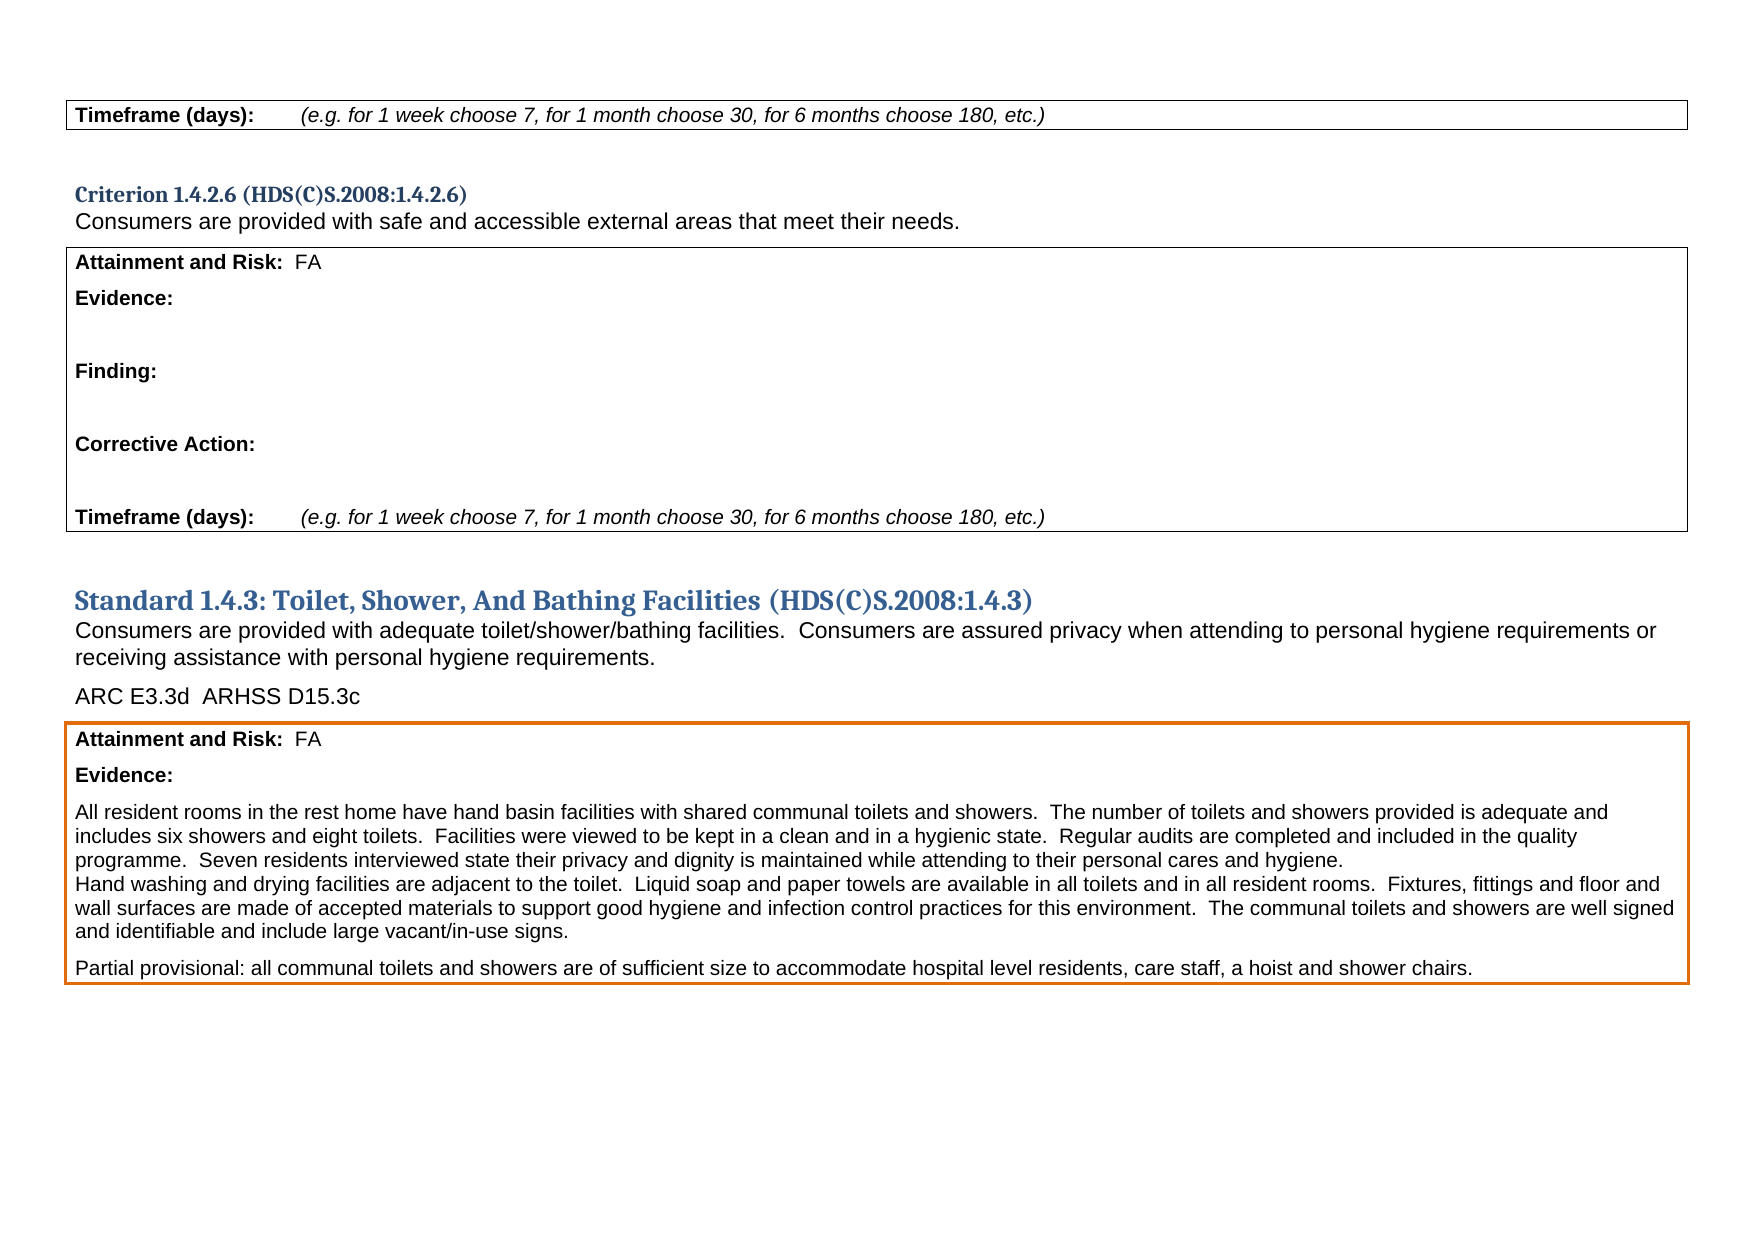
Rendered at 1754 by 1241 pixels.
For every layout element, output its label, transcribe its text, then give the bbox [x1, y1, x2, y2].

text Attainment and Risk: FA [67, 725, 1687, 751]
text ARC E3.3d ARHSS D15.3c [75, 683, 1679, 709]
text Evidence: [67, 758, 1687, 787]
text Evidence: [67, 283, 1687, 310]
text Timeframe (days): (e.g. for 1 week choose 7, for 1 month choose 30, for 6 months choose 180, etc.) [67, 502, 1687, 531]
text Corrective Action: [67, 429, 1687, 456]
text Finding: [67, 356, 1687, 383]
text Partial provisional: all communal toilets and showers are of sufficient size to accommodate hospital level residents, care staff, a hoist and shower chairs. [67, 951, 1687, 982]
text Consumers are provided with safe and accessible external areas that meet their needs. [75, 208, 1679, 234]
subtitle Standard 1.4.3: Toilet, Shower, And Bathing Facilities (HDS(C)S.2008:1.4.3) [75, 584, 1679, 617]
subtitle Criterion 1.4.2.6 (HDS(C)S.2008:1.4.2.6) [75, 182, 1679, 208]
text Consumers are provided with adequate toilet/shower/bathing facilities. Consumers are assured privacy when attending to personal hygiene requirements or receiving assistance with personal hygiene requirements. [75, 617, 1679, 670]
text Timeframe (days): (e.g. for 1 week choose 7, for 1 month choose 30, for 6 months choose 180, etc.) [67, 101, 1687, 129]
text All resident rooms in the rest home have hand basin facilities with shared communal toilets and showers. The number of toilets and showers provided is adequate and includes six showers and eight toilets. Facilities were viewed to be kept in a clean and in a hygienic state. Regular audits are completed and included in the quality programme. Seven residents interviewed state their privacy and dignity is maintained while attending to their personal cares and hygiene. Hand washing and drying facilities are adjacent to the toilet. Liquid soap and paper towels are available in all toilets and in all resident rooms. Fixtures, fittings and floor and wall surfaces are made of accepted materials to support good hygiene and infection control practices for this environment. The communal toilets and showers are well signed and identifiable and include large vacant/in-use signs. [67, 794, 1687, 943]
text Attainment and Risk: FA [67, 248, 1687, 273]
